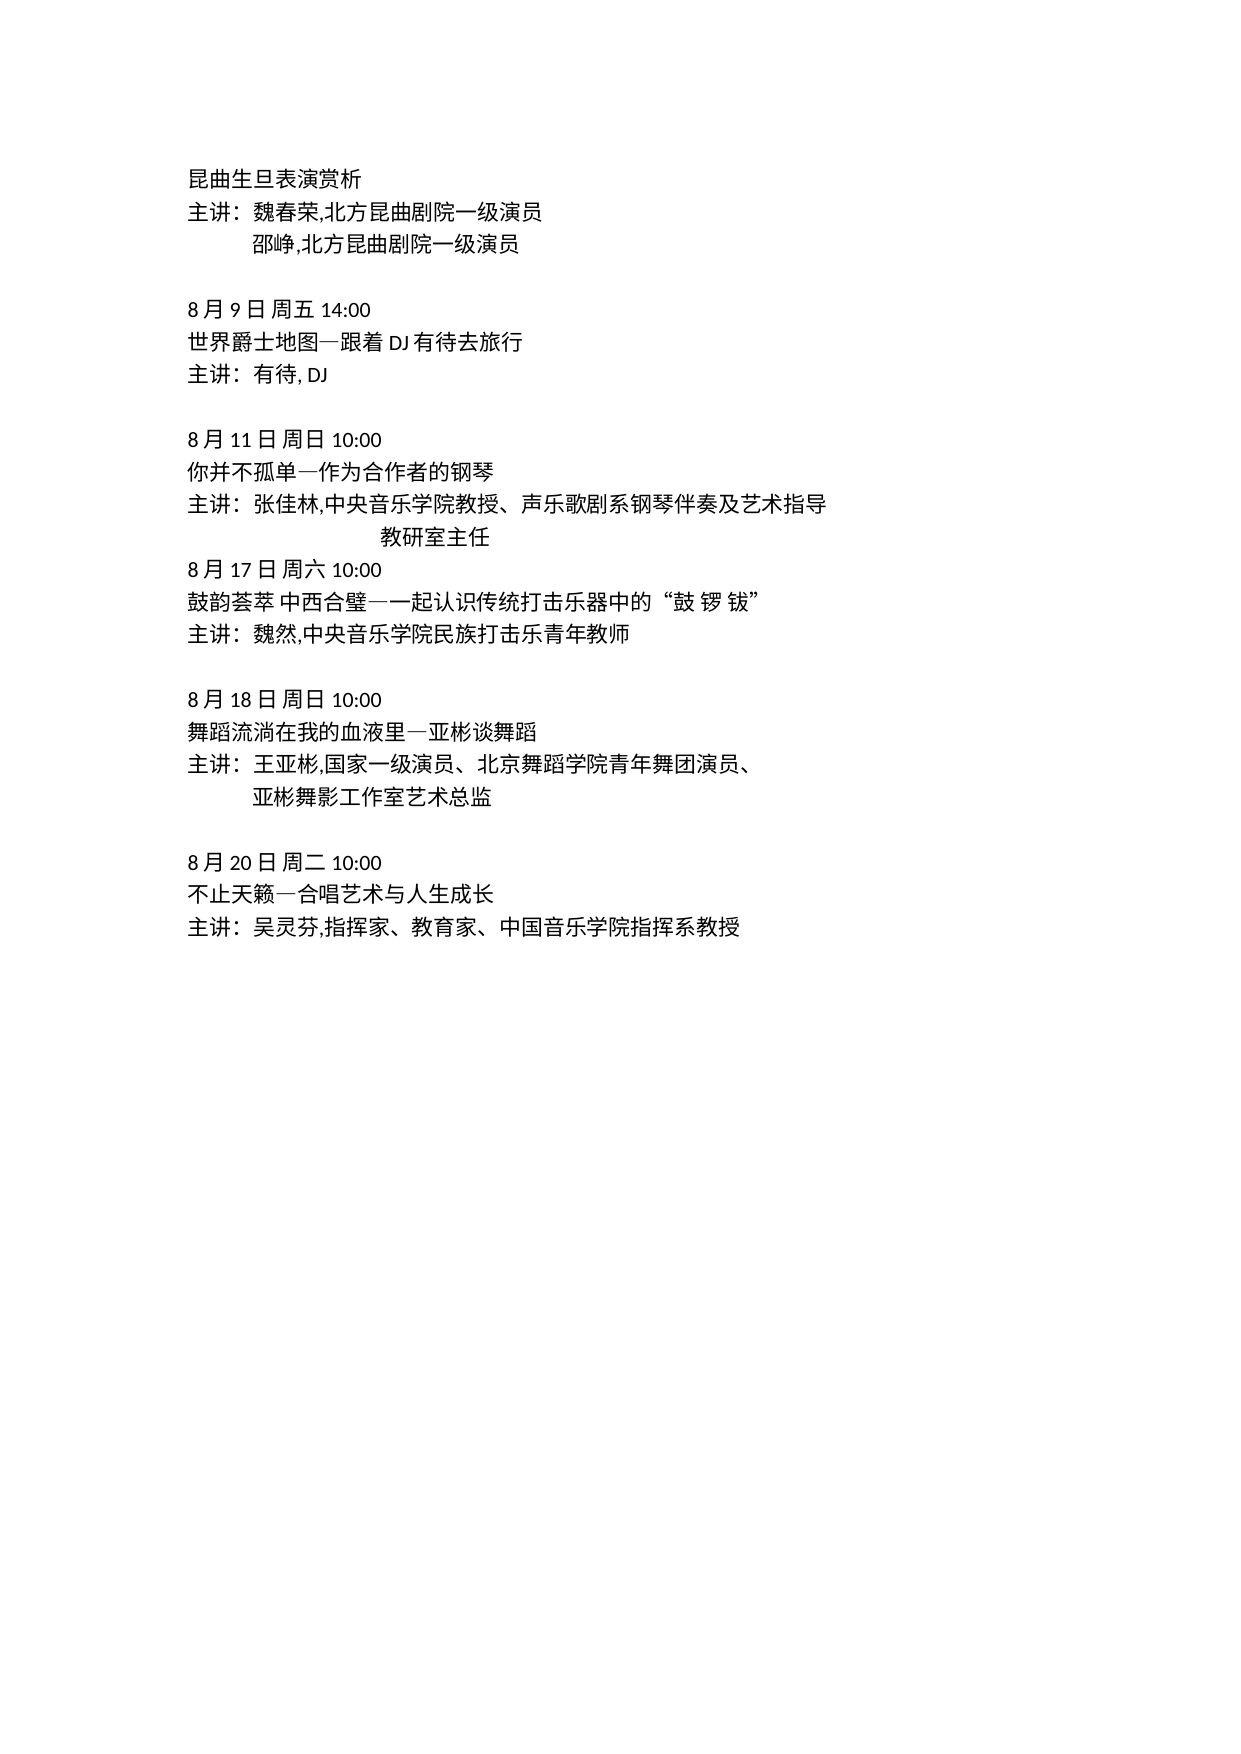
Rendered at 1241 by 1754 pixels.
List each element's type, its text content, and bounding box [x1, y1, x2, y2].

text 主讲：魏然,中央音乐学院民族打击乐青年教师 [187, 617, 1053, 649]
text 主讲：吴灵芬,指挥家、教育家、中国音乐学院指挥系教授 [187, 909, 1053, 942]
text 8月17日 周六 10:00 [187, 552, 1053, 584]
text 主讲：张佳林,中央音乐学院教授、声乐歌剧系钢琴伴奏及艺术指导 [187, 487, 1053, 519]
text 教研室主任 [187, 519, 1053, 552]
text 主讲：魏春荣,北方昆曲剧院一级演员 [187, 194, 1053, 227]
text 不止天籁—合唱艺术与人生成长 [187, 877, 1053, 909]
text 主讲：王亚彬,国家一级演员、北京舞蹈学院青年舞团演员、 [187, 747, 1053, 779]
text 昆曲生旦表演赏析 [187, 162, 1053, 194]
text 主讲：有待, DJ [187, 357, 1053, 389]
text 邵峥,北方昆曲剧院一级演员 [187, 227, 1053, 259]
text 亚彬舞影工作室艺术总监 [187, 779, 1053, 812]
text 舞蹈流淌在我的血液里—亚彬谈舞蹈 [187, 714, 1053, 747]
text 8月20日 周二 10:00 [187, 844, 1053, 877]
text 8月9日 周五 14:00 [187, 292, 1053, 324]
text 8月11日 周日 10:00 [187, 422, 1053, 454]
text 你并不孤单—作为合作者的钢琴 [187, 454, 1053, 487]
text 鼓韵荟萃 中西合璧—一起认识传统打击乐器中的“鼓 锣 钹” [187, 584, 1053, 617]
text 8月18日 周日 10:00 [187, 682, 1053, 714]
text 世界爵士地图—跟着DJ有待去旅行 [187, 324, 1053, 357]
